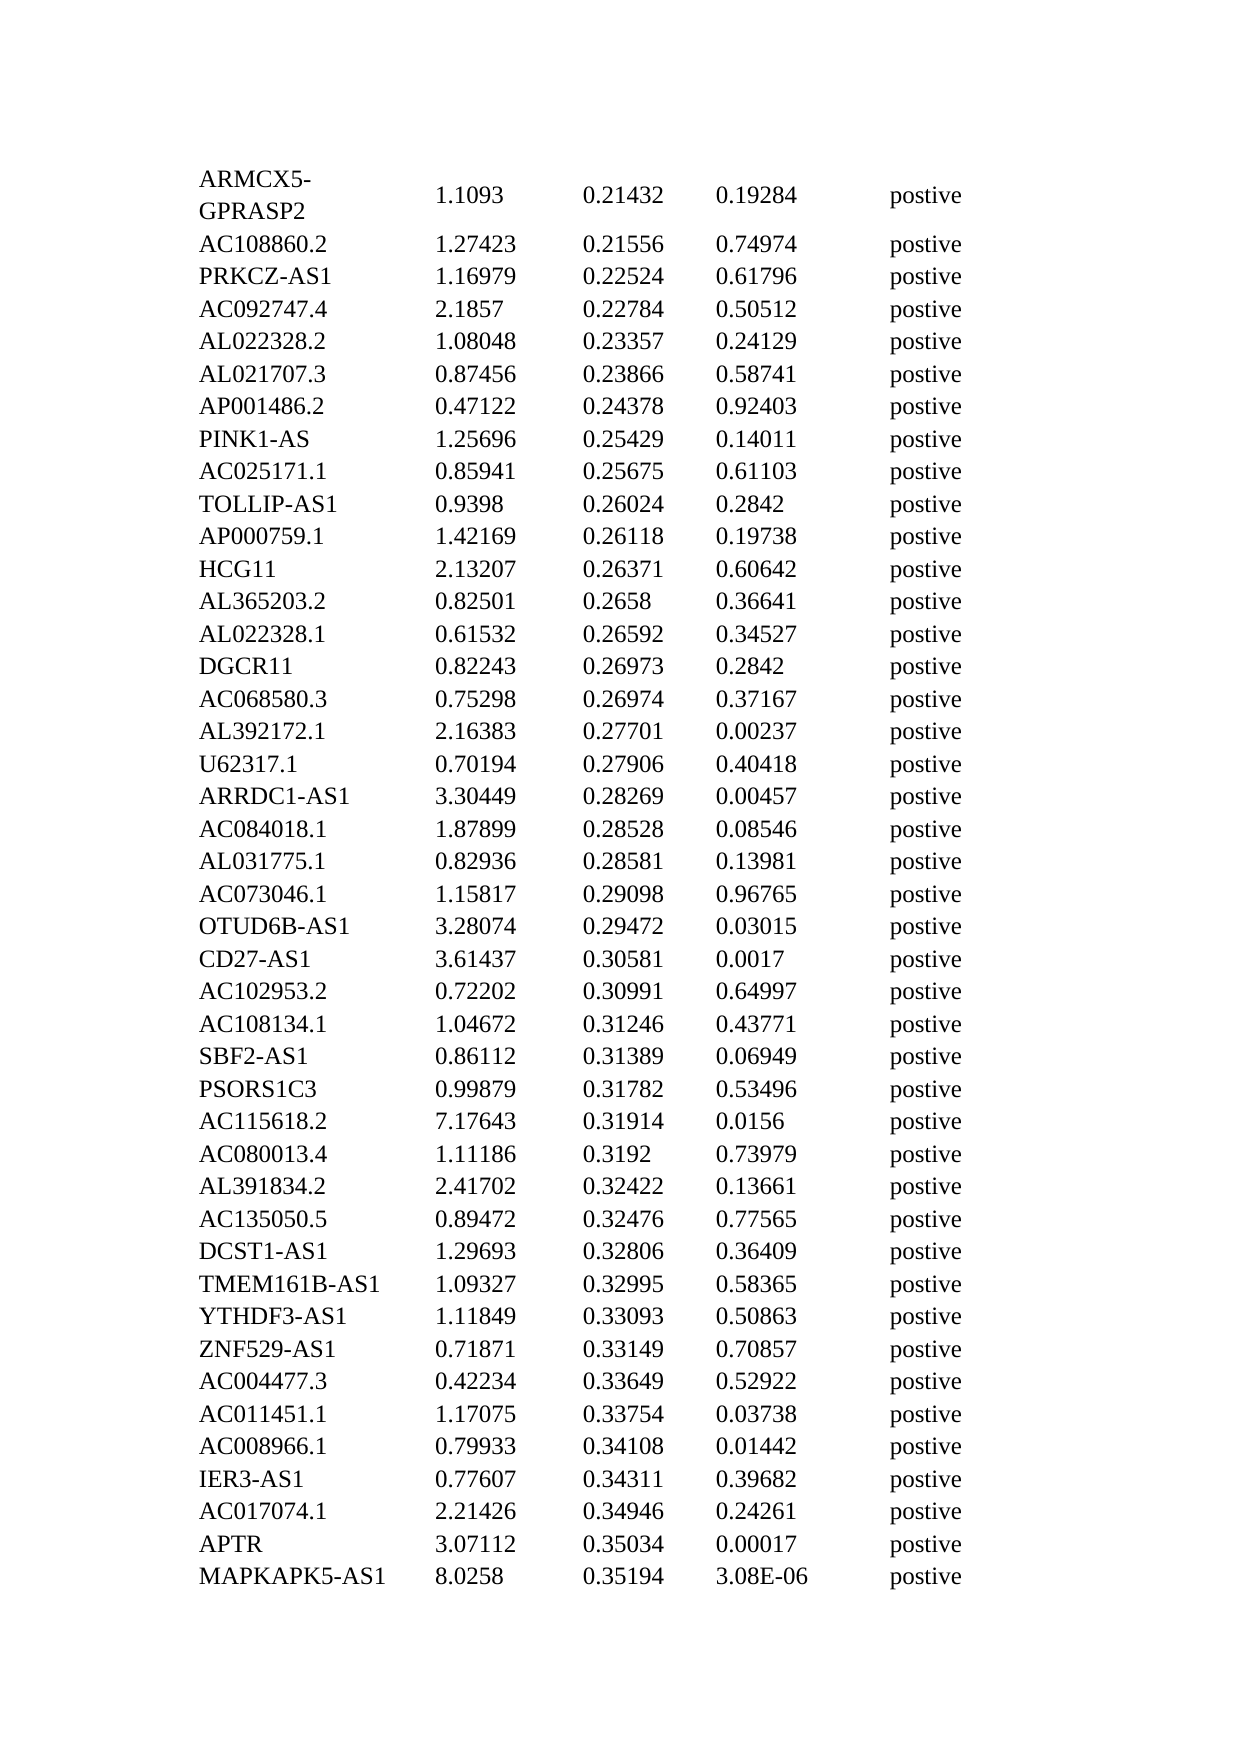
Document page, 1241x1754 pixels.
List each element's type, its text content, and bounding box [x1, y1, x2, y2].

table_cell 0.92403 [704, 390, 878, 422]
table_cell 0.31782 [571, 1072, 704, 1104]
table_cell 0.35034 [571, 1527, 704, 1559]
table_cell 0.99879 [424, 1072, 571, 1104]
table_cell 3.30449 [424, 780, 571, 812]
table_cell 0.42234 [424, 1365, 571, 1397]
table_cell 0.64997 [704, 975, 878, 1007]
table_cell 0.34108 [571, 1430, 704, 1462]
table_cell PINK1-AS [188, 422, 424, 454]
table_cell 0.37167 [704, 682, 878, 714]
table_cell 0.33649 [571, 1365, 704, 1397]
table_cell TMEM161B-AS1 [188, 1267, 424, 1299]
table_cell postive [878, 1560, 1029, 1592]
table_cell 0.70857 [704, 1332, 878, 1364]
table_cell AC092747.4 [188, 292, 424, 324]
table_cell 0.77565 [704, 1202, 878, 1234]
table_cell 0.61103 [704, 455, 878, 487]
table_cell 0.29098 [571, 877, 704, 909]
table_cell 0.30991 [571, 975, 704, 1007]
table_cell postive [878, 910, 1029, 942]
table_cell AL031775.1 [188, 845, 424, 877]
table_cell postive [878, 1137, 1029, 1169]
table_cell 1.87899 [424, 812, 571, 844]
table_cell 0.96765 [704, 877, 878, 909]
table_cell AC102953.2 [188, 975, 424, 1007]
table_cell AL021707.3 [188, 357, 424, 389]
table_cell 0.72202 [424, 975, 571, 1007]
table_cell 0.31914 [571, 1105, 704, 1137]
table_cell postive [878, 1397, 1029, 1429]
table_cell 0.47122 [424, 390, 571, 422]
table_cell postive [878, 812, 1029, 844]
table_cell 0.19284 [704, 162, 878, 227]
table_cell ARMCX5-GPRASP2 [188, 162, 424, 227]
table_cell AL365203.2 [188, 585, 424, 617]
table_cell 0.89472 [424, 1202, 571, 1234]
table_cell 0.26118 [571, 520, 704, 552]
table_cell postive [878, 1300, 1029, 1332]
table_cell 0.21432 [571, 162, 704, 227]
table_cell AC008966.1 [188, 1430, 424, 1462]
table_cell postive [878, 1170, 1029, 1202]
table_cell postive [878, 227, 1029, 259]
table_cell AP000759.1 [188, 520, 424, 552]
table_cell 0.77607 [424, 1462, 571, 1494]
table_cell U62317.1 [188, 747, 424, 779]
table_cell AC115618.2 [188, 1105, 424, 1137]
table_cell postive [878, 455, 1029, 487]
table_cell DCST1-AS1 [188, 1235, 424, 1267]
table_cell 0.22524 [571, 260, 704, 292]
table_cell postive [878, 617, 1029, 649]
table_cell postive [878, 260, 1029, 292]
table_cell 0.32476 [571, 1202, 704, 1234]
table_cell 0.75298 [424, 682, 571, 714]
table_cell postive [878, 1527, 1029, 1559]
table_cell 3.61437 [424, 942, 571, 974]
table_cell AC073046.1 [188, 877, 424, 909]
table_cell 0.82501 [424, 585, 571, 617]
table_cell 0.26973 [571, 650, 704, 682]
table_cell 0.58741 [704, 357, 878, 389]
table_cell 0.3192 [571, 1137, 704, 1169]
table_cell AC011451.1 [188, 1397, 424, 1429]
table_cell 0.03015 [704, 910, 878, 942]
table_cell PRKCZ-AS1 [188, 260, 424, 292]
table_cell 1.42169 [424, 520, 571, 552]
table_cell AC004477.3 [188, 1365, 424, 1397]
table_cell MAPKAPK5-AS1 [188, 1560, 424, 1592]
table_cell 1.09327 [424, 1267, 571, 1299]
table_cell IER3-AS1 [188, 1462, 424, 1494]
table_cell AL391834.2 [188, 1170, 424, 1202]
table_cell 0.61796 [704, 260, 878, 292]
table_cell postive [878, 942, 1029, 974]
table_cell postive [878, 1430, 1029, 1462]
table_cell postive [878, 682, 1029, 714]
table_cell AC068580.3 [188, 682, 424, 714]
table_cell 0.25429 [571, 422, 704, 454]
table_cell 0.33093 [571, 1300, 704, 1332]
table_cell AC025171.1 [188, 455, 424, 487]
table_cell 0.34527 [704, 617, 878, 649]
table_cell 0.28581 [571, 845, 704, 877]
table_cell 0.14011 [704, 422, 878, 454]
table_cell AC108860.2 [188, 227, 424, 259]
table_cell 1.08048 [424, 325, 571, 357]
table_cell postive [878, 877, 1029, 909]
table_cell AP001486.2 [188, 390, 424, 422]
table_cell DGCR11 [188, 650, 424, 682]
table_cell 0.2842 [704, 650, 878, 682]
table_cell APTR [188, 1527, 424, 1559]
table_cell postive [878, 585, 1029, 617]
table_cell postive [878, 780, 1029, 812]
table_cell 0.27906 [571, 747, 704, 779]
table_cell postive [878, 747, 1029, 779]
table_cell postive [878, 520, 1029, 552]
table_cell YTHDF3-AS1 [188, 1300, 424, 1332]
table_cell 0.08546 [704, 812, 878, 844]
table_cell 0.22784 [571, 292, 704, 324]
table_cell 0.70194 [424, 747, 571, 779]
table_cell 1.11849 [424, 1300, 571, 1332]
table_cell 0.2842 [704, 487, 878, 519]
table_cell 1.27423 [424, 227, 571, 259]
table_cell 1.25696 [424, 422, 571, 454]
table_cell 1.16979 [424, 260, 571, 292]
table_cell postive [878, 1040, 1029, 1072]
table_cell 0.13981 [704, 845, 878, 877]
table_cell postive [878, 1267, 1029, 1299]
table_cell 0.26974 [571, 682, 704, 714]
table_cell AC080013.4 [188, 1137, 424, 1169]
table_cell CD27-AS1 [188, 942, 424, 974]
table_cell 1.1093 [424, 162, 571, 227]
table_cell 0.00017 [704, 1527, 878, 1559]
table_cell AL022328.1 [188, 617, 424, 649]
table_cell 1.17075 [424, 1397, 571, 1429]
table_cell AL022328.2 [188, 325, 424, 357]
table_cell 0.33149 [571, 1332, 704, 1364]
table_cell postive [878, 325, 1029, 357]
table_cell 0.03738 [704, 1397, 878, 1429]
table_cell postive [878, 487, 1029, 519]
table_cell 0.19738 [704, 520, 878, 552]
table_cell 0.28269 [571, 780, 704, 812]
table_cell 8.0258 [424, 1560, 571, 1592]
table_cell 0.24378 [571, 390, 704, 422]
table_cell 0.06949 [704, 1040, 878, 1072]
table_cell 0.71871 [424, 1332, 571, 1364]
table_cell 0.29472 [571, 910, 704, 942]
table_cell AC108134.1 [188, 1007, 424, 1039]
table_cell 0.58365 [704, 1267, 878, 1299]
table_cell 2.21426 [424, 1495, 571, 1527]
table_cell 0.26024 [571, 487, 704, 519]
table_cell postive [878, 1202, 1029, 1234]
table_cell 0.86112 [424, 1040, 571, 1072]
table_cell postive [878, 715, 1029, 747]
table_cell 2.16383 [424, 715, 571, 747]
table_cell postive [878, 390, 1029, 422]
table_cell 0.30581 [571, 942, 704, 974]
table_cell 0.43771 [704, 1007, 878, 1039]
table_cell 2.13207 [424, 552, 571, 584]
table_cell 2.1857 [424, 292, 571, 324]
table_cell ARRDC1-AS1 [188, 780, 424, 812]
table_cell 1.29693 [424, 1235, 571, 1267]
table_cell postive [878, 422, 1029, 454]
table_cell postive [878, 1007, 1029, 1039]
table_cell SBF2-AS1 [188, 1040, 424, 1072]
table_cell 0.79933 [424, 1430, 571, 1462]
table_cell 0.35194 [571, 1560, 704, 1592]
table_cell postive [878, 1105, 1029, 1137]
table_cell postive [878, 975, 1029, 1007]
table_cell 7.17643 [424, 1105, 571, 1137]
table_cell 0.33754 [571, 1397, 704, 1429]
table_cell 0.39682 [704, 1462, 878, 1494]
table_cell 0.26592 [571, 617, 704, 649]
table_cell 0.24261 [704, 1495, 878, 1527]
table_cell AC084018.1 [188, 812, 424, 844]
table_cell postive [878, 1365, 1029, 1397]
table_cell HCG11 [188, 552, 424, 584]
table_cell 0.85941 [424, 455, 571, 487]
table_cell postive [878, 1332, 1029, 1364]
table_cell 0.32422 [571, 1170, 704, 1202]
table_cell postive [878, 1072, 1029, 1104]
table_cell 0.2658 [571, 585, 704, 617]
table_cell 0.52922 [704, 1365, 878, 1397]
table_cell 0.34946 [571, 1495, 704, 1527]
table_cell OTUD6B-AS1 [188, 910, 424, 942]
table_cell AL392172.1 [188, 715, 424, 747]
table_cell ZNF529-AS1 [188, 1332, 424, 1364]
table_cell AC135050.5 [188, 1202, 424, 1234]
table_cell 0.31246 [571, 1007, 704, 1039]
table_cell postive [878, 1462, 1029, 1494]
table_cell postive [878, 845, 1029, 877]
table_cell postive [878, 292, 1029, 324]
table_cell postive [878, 552, 1029, 584]
table_cell 0.25675 [571, 455, 704, 487]
table_cell 0.53496 [704, 1072, 878, 1104]
table_cell TOLLIP-AS1 [188, 487, 424, 519]
table_cell 0.60642 [704, 552, 878, 584]
table_cell 2.41702 [424, 1170, 571, 1202]
table_cell 0.27701 [571, 715, 704, 747]
table_cell 0.74974 [704, 227, 878, 259]
table_cell 0.00457 [704, 780, 878, 812]
table_cell 0.32995 [571, 1267, 704, 1299]
table_cell 0.82936 [424, 845, 571, 877]
table_cell 0.36641 [704, 585, 878, 617]
table_cell 0.40418 [704, 747, 878, 779]
table_cell 0.50863 [704, 1300, 878, 1332]
table_cell 0.21556 [571, 227, 704, 259]
table_cell 0.23357 [571, 325, 704, 357]
table_cell postive [878, 1495, 1029, 1527]
table_cell 0.13661 [704, 1170, 878, 1202]
table_cell 0.28528 [571, 812, 704, 844]
table_cell 3.28074 [424, 910, 571, 942]
table_cell AC017074.1 [188, 1495, 424, 1527]
table_cell 1.11186 [424, 1137, 571, 1169]
table_cell 0.01442 [704, 1430, 878, 1462]
table_cell 0.31389 [571, 1040, 704, 1072]
table_cell 0.0156 [704, 1105, 878, 1137]
table_cell 0.23866 [571, 357, 704, 389]
table_cell 0.00237 [704, 715, 878, 747]
table_cell postive [878, 1235, 1029, 1267]
table_cell 0.9398 [424, 487, 571, 519]
table_cell 0.34311 [571, 1462, 704, 1494]
table_cell 0.0017 [704, 942, 878, 974]
table_cell 0.24129 [704, 325, 878, 357]
table_cell 0.32806 [571, 1235, 704, 1267]
table_cell 1.15817 [424, 877, 571, 909]
table_cell 3.08E-06 [704, 1560, 878, 1592]
table_cell postive [878, 162, 1029, 227]
table_cell postive [878, 357, 1029, 389]
table_cell 0.82243 [424, 650, 571, 682]
table_cell 0.73979 [704, 1137, 878, 1169]
table_cell 1.04672 [424, 1007, 571, 1039]
table_cell postive [878, 650, 1029, 682]
table_cell 3.07112 [424, 1527, 571, 1559]
table_cell 0.61532 [424, 617, 571, 649]
table_cell PSORS1C3 [188, 1072, 424, 1104]
table_cell 0.87456 [424, 357, 571, 389]
table_cell 0.36409 [704, 1235, 878, 1267]
table_cell 0.50512 [704, 292, 878, 324]
table_cell 0.26371 [571, 552, 704, 584]
